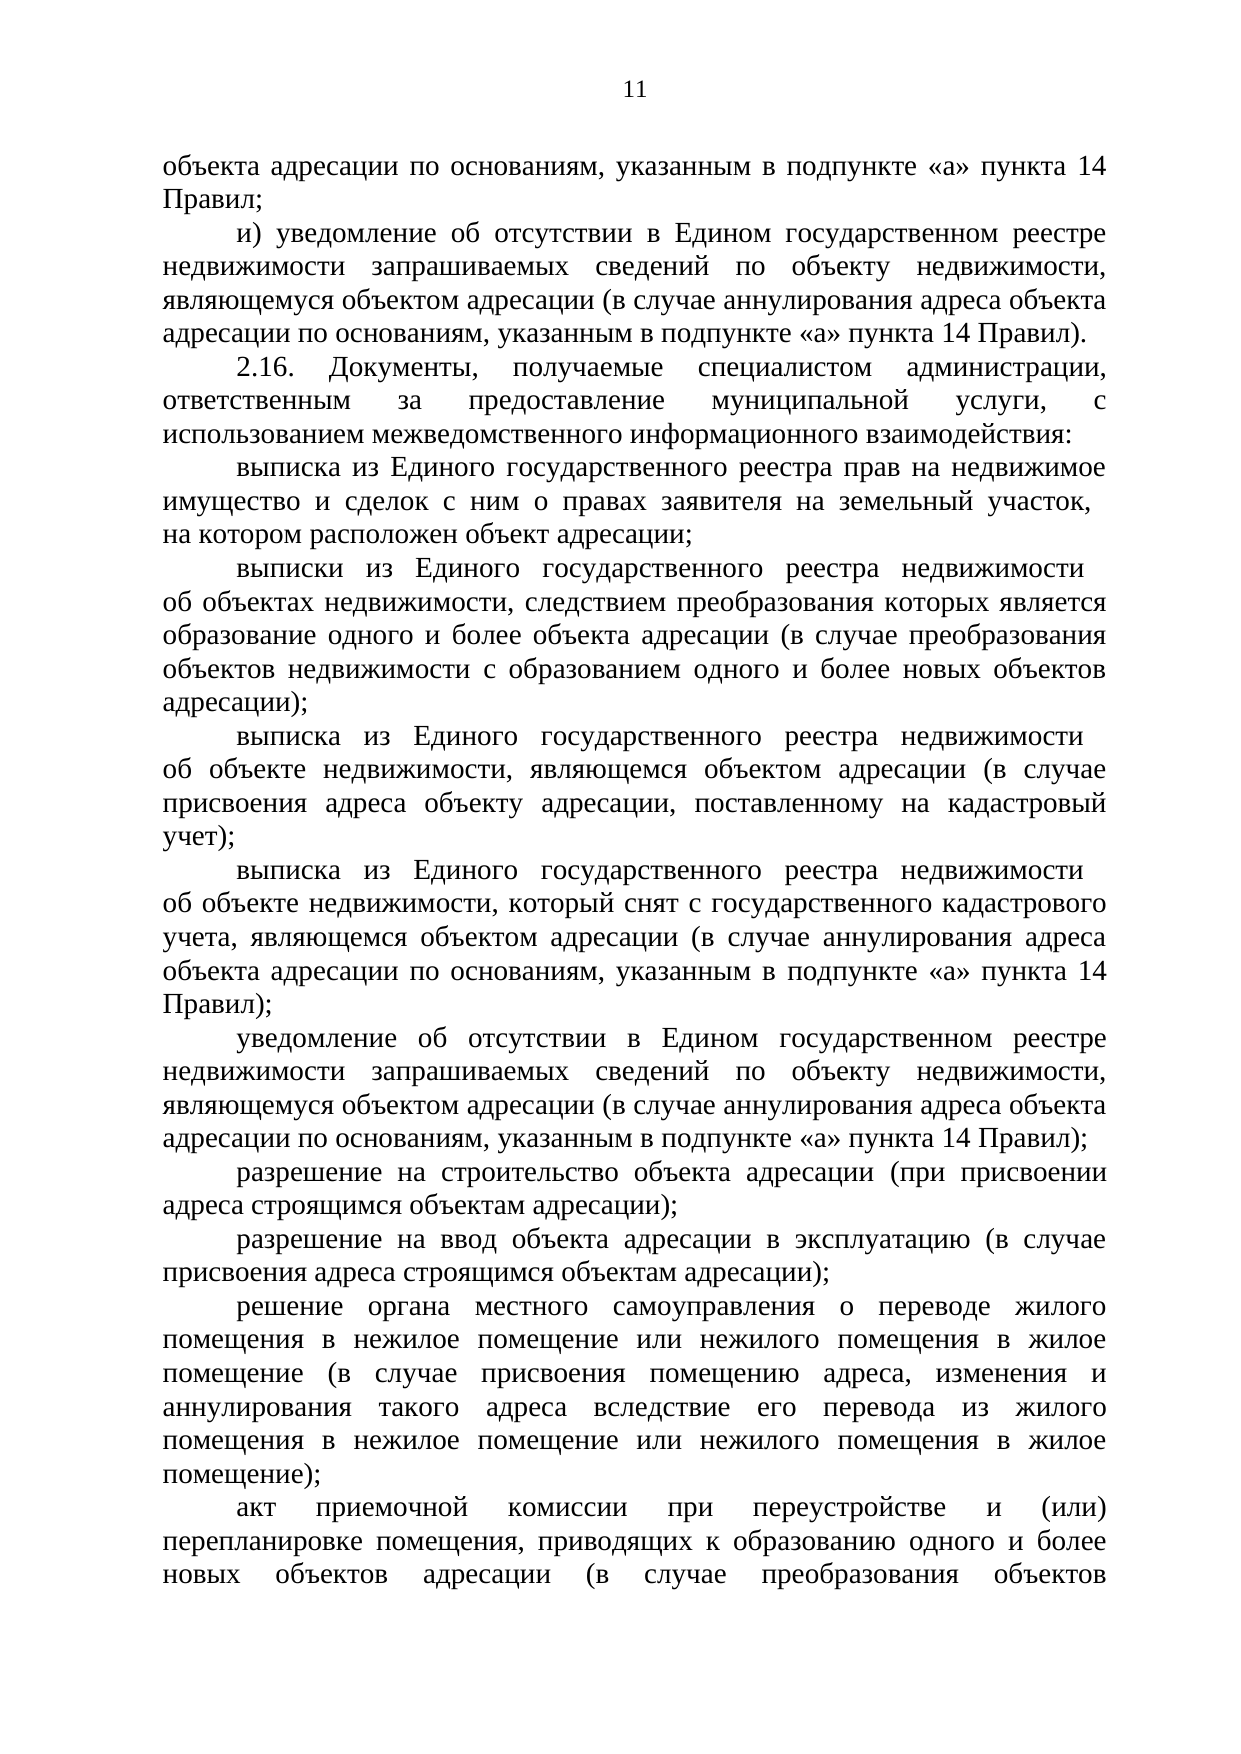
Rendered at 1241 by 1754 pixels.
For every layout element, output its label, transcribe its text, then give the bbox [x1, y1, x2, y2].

text и) уведомление об отсутствии в Едином государственном реестре недвижимости запрашиваемых сведений по объекту недвижимости, являющемуся объектом адресации (в случае аннулирования адреса объекта адресации по основаниям, указанным в подпункте «а» пункта 14 Правил). [162, 215, 1107, 349]
text 2.16. Документы, получаемые специалистом администрации, ответственным за предоставление муниципальной услуги, с использованием межведомственного информационного взаимодействия: [162, 349, 1107, 449]
text разрешение на ввод объекта адресации в эксплуатацию (в случае присвоения адреса строящимся объектам адресации); [162, 1221, 1107, 1288]
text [162, 148, 1107, 215]
text выписки из Единого государственного реестра недвижимости об объектах недвижимости, следствием преобразования которых является образование одного и более объекта адресации (в случае преобразования объектов недвижимости с образованием одного и более новых объектов адресации); [162, 550, 1107, 718]
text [162, 1489, 1107, 1590]
text уведомление об отсутствии в Едином государственном реестре недвижимости запрашиваемых сведений по объекту недвижимости, являющемуся объектом адресации (в случае аннулирования адреса объекта адресации по основаниям, указанным в подпункте «а» пункта 14 Правил); [162, 1020, 1107, 1154]
text решение органа местного самоуправления о переводе жилого помещения в нежилое помещение или нежилого помещения в жилое помещение (в случае присвоения помещению адреса, изменения и аннулирования такого адреса вследствие его перевода из жилого помещения в нежилое помещение или нежилого помещения в жилое помещение); [162, 1288, 1107, 1489]
text выписка из Единого государственного реестра недвижимости об объекте недвижимости, который снят с государственного кадастрового учета, являющемся объектом адресации (в случае аннулирования адреса объекта адресации по основаниям, указанным в подпункте «а» пункта 14 Правил); [162, 852, 1107, 1020]
text разрешение на строительство объекта адресации (при присвоении адреса строящимся объектам адресации); [162, 1154, 1107, 1221]
text выписка из Единого государственного реестра прав на недвижимое имущество и сделок с ним о правах заявителя на земельный участок, на котором расположен объект адресации; [162, 449, 1107, 550]
text выписка из Единого государственного реестра недвижимости об объекте недвижимости, являющемся объектом адресации (в случае присвоения адреса объекту адресации, поставленному на кадастровый учет); [162, 718, 1107, 852]
